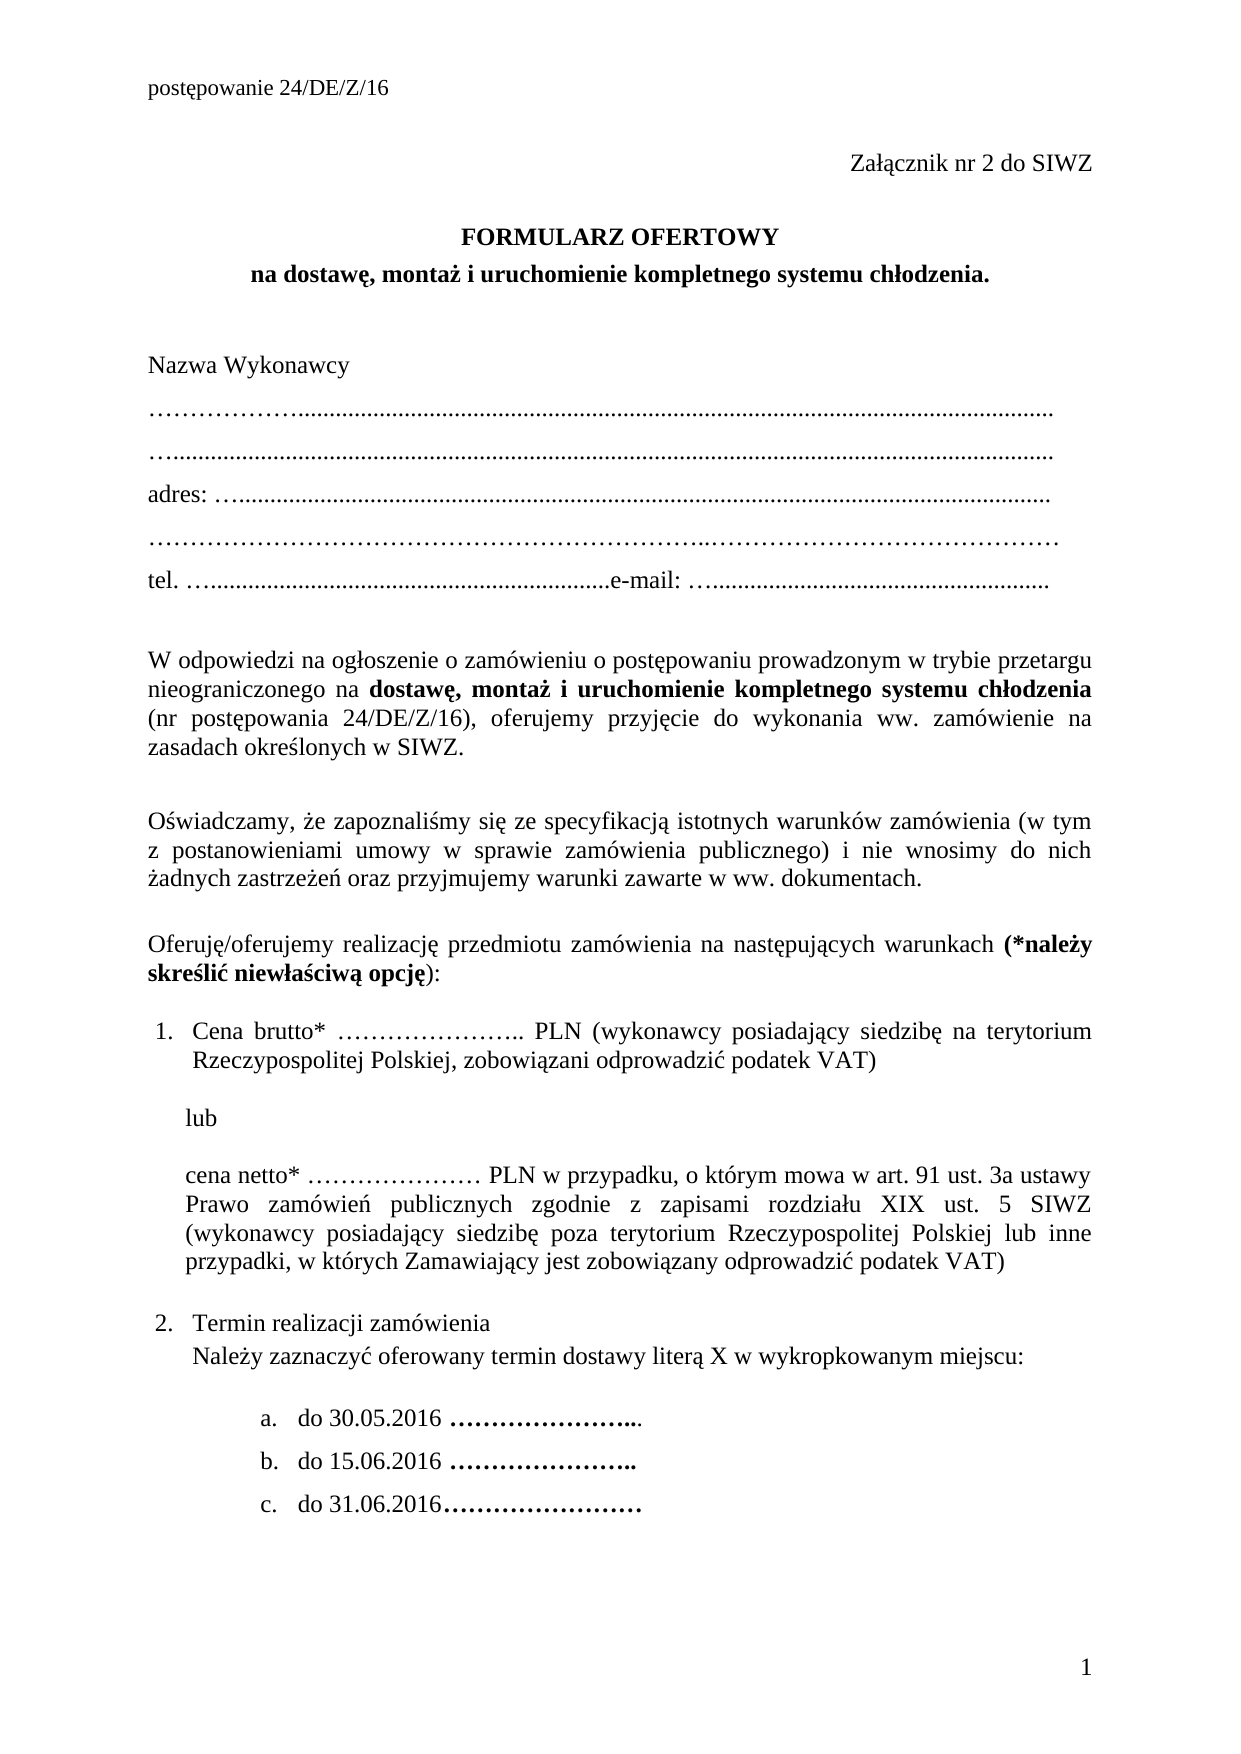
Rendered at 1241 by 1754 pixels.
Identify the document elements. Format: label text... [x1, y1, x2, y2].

text tel. …................................................................e-mail: …...................................................... [148, 565, 1093, 594]
text …………………………………………………………..…………………………………… [148, 522, 1093, 551]
text …............................................................................................................................................. [148, 436, 1093, 465]
text adres: ….................................................................................................................................. [148, 479, 1093, 508]
text lub [185, 1103, 1093, 1131]
list Cena brutto* ………………….. PLN (wykonawcy posiadający siedzibę na terytorium Rzeczypospolitej Polskiej, zobowiązani odprowadzić podatek VAT) [154, 1016, 1093, 1073]
subtitle W odpowiedzi na ogłoszenie o zamówieniu o postępowaniu prowadzonym w trybie przetargu nieograniczonego na dostawę, montaż i uruchomienie kompletnego systemu chłodzenia (nr postępowania 24/DE/Z/16), oferujemy przyjęcie do wykonania ww. zamówienie na zasadach określonych w SIWZ. [148, 646, 1093, 761]
text FORMULARZ OFERTOWY [148, 222, 1093, 251]
list Termin realizacji zamówienia [154, 1308, 1093, 1337]
text Nazwa Wykonawcy ………………......................................................................................................................... [148, 350, 1093, 422]
list do 15.06.2016 ………………….. [260, 1446, 1063, 1475]
list do 31.06.2016 …………………… [260, 1489, 1063, 1518]
subtitle na dostawę, montaż i uruchomienie kompletnego systemu chłodzenia. [148, 259, 1093, 288]
text cena netto* ………………… PLN w przypadku, o którym mowa w art. 91 ust. 3a ustawy Prawo zamówień publicznych zgodnie z zapisami rozdziału XIX ust. 5 SIWZ (wykonawcy posiadający siedzibę poza terytorium Rzeczypospolitej Polskiej lub inne przypadki, w których Zamawiający jest zobowiązany odprowadzić podatek VAT) [185, 1160, 1093, 1275]
text Oświadczamy, że zapoznaliśmy się ze specyfikacją istotnych warunków zamówienia (w tym z postanowieniami umowy w sprawie zamówienia publicznego) i nie wnosimy do nich żadnych zastrzeżeń oraz przyjmujemy warunki zawarte w ww. dokumentach. [148, 806, 1093, 892]
text Należy zaznaczyć oferowany termin dostawy literą X w wykropkowanym miejscu: [192, 1341, 1093, 1370]
list do 30.05.2016 …………………... [260, 1403, 1063, 1432]
text Załącznik nr 2 do SIWZ [148, 148, 1093, 176]
text Oferuję/oferujemy realizację przedmiotu zamówienia na następujących warunkach (*należy skreślić niewłaściwą opcję): [148, 929, 1093, 987]
